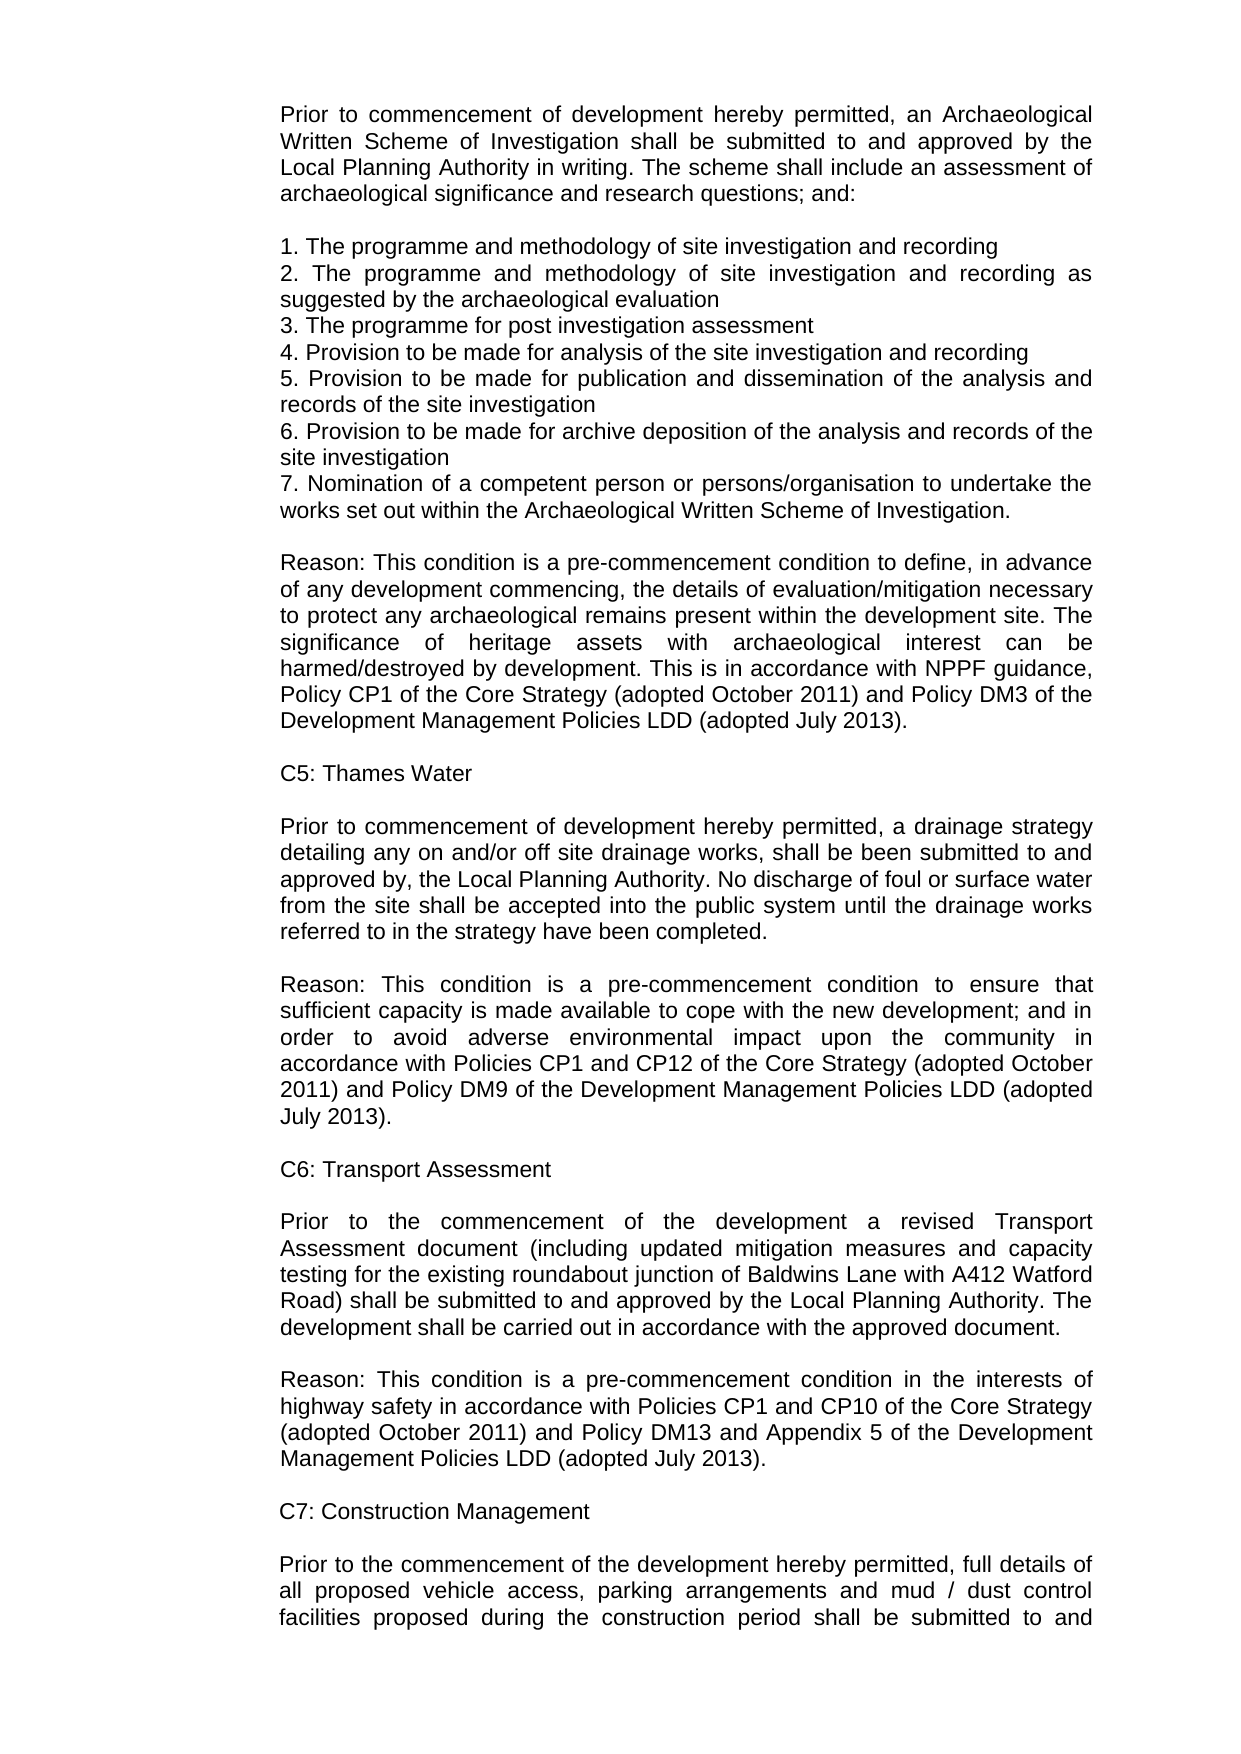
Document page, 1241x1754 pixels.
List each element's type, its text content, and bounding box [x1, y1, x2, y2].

text C7: Construction Management [279, 1498, 1093, 1524]
text 5. Provision to be made for publication and dissemination of the analysis and records of the site investigation [280, 365, 1093, 418]
text Reason: This condition is a pre-commencement condition to ensure that sufficient capacity is made available to cope with the new development; and in order to avoid adverse environmental impact upon the community in accordance with Policies CP1 and CP12 of the Core Strategy (adopted October 2011) and Policy DM9 of the Development Management Policies LDD (adopted July 2013). [280, 971, 1093, 1129]
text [279, 1551, 1093, 1630]
text 1. The programme and methodology of site investigation and recording [280, 233, 1093, 259]
text 7. Nomination of a competent person or persons/organisation to undertake the works set out within the Archaeological Written Scheme of Investigation. [280, 470, 1093, 523]
text Reason: This condition is a pre-commencement condition in the interests of highway safety in accordance with Policies CP1 and CP10 of the Core Strategy (adopted October 2011) and Policy DM13 and Appendix 5 of the Development Management Policies LDD (adopted July 2013). [280, 1366, 1093, 1472]
text 3. The programme for post investigation assessment [280, 312, 1093, 338]
text Prior to the commencement of the development a revised Transport Assessment document (including updated mitigation measures and capacity testing for the existing roundabout junction of Baldwins Lane with A412 Watford Road) shall be submitted to and approved by the Local Planning Authority. The development shall be carried out in accordance with the approved document. [280, 1208, 1093, 1340]
text C5: Thames Water [280, 760, 1093, 787]
text Reason: This condition is a pre-commencement condition to define, in advance of any development commencing, the details of evaluation/mitigation necessary to protect any archaeological remains present within the development site. The significance of heritage assets with archaeological interest can be harmed/destroyed by development. This is in accordance with NPPF guidance, Policy CP1 of the Core Strategy (adopted October 2011) and Policy DM3 of the Development Management Policies LDD (adopted July 2013). [280, 549, 1093, 734]
text C6: Transport Assessment [280, 1156, 1093, 1182]
text Prior to commencement of development hereby permitted, a drainage strategy detailing any on and/or off site drainage works, shall be been submitted to and approved by, the Local Planning Authority. No discharge of foul or surface water from the site shall be accepted into the public system until the drainage works referred to in the strategy have been completed. [280, 813, 1093, 945]
text 2. The programme and methodology of site investigation and recording as suggested by the archaeological evaluation [280, 259, 1093, 312]
text 6. Provision to be made for archive deposition of the analysis and records of the site investigation [280, 418, 1093, 470]
text 4. Provision to be made for analysis of the site investigation and recording [280, 338, 1093, 365]
text Prior to commencement of development hereby permitted, an Archaeological Written Scheme of Investigation shall be submitted to and approved by the Local Planning Authority in writing. The scheme shall include an assessment of archaeological significance and research questions; and: [280, 101, 1093, 207]
